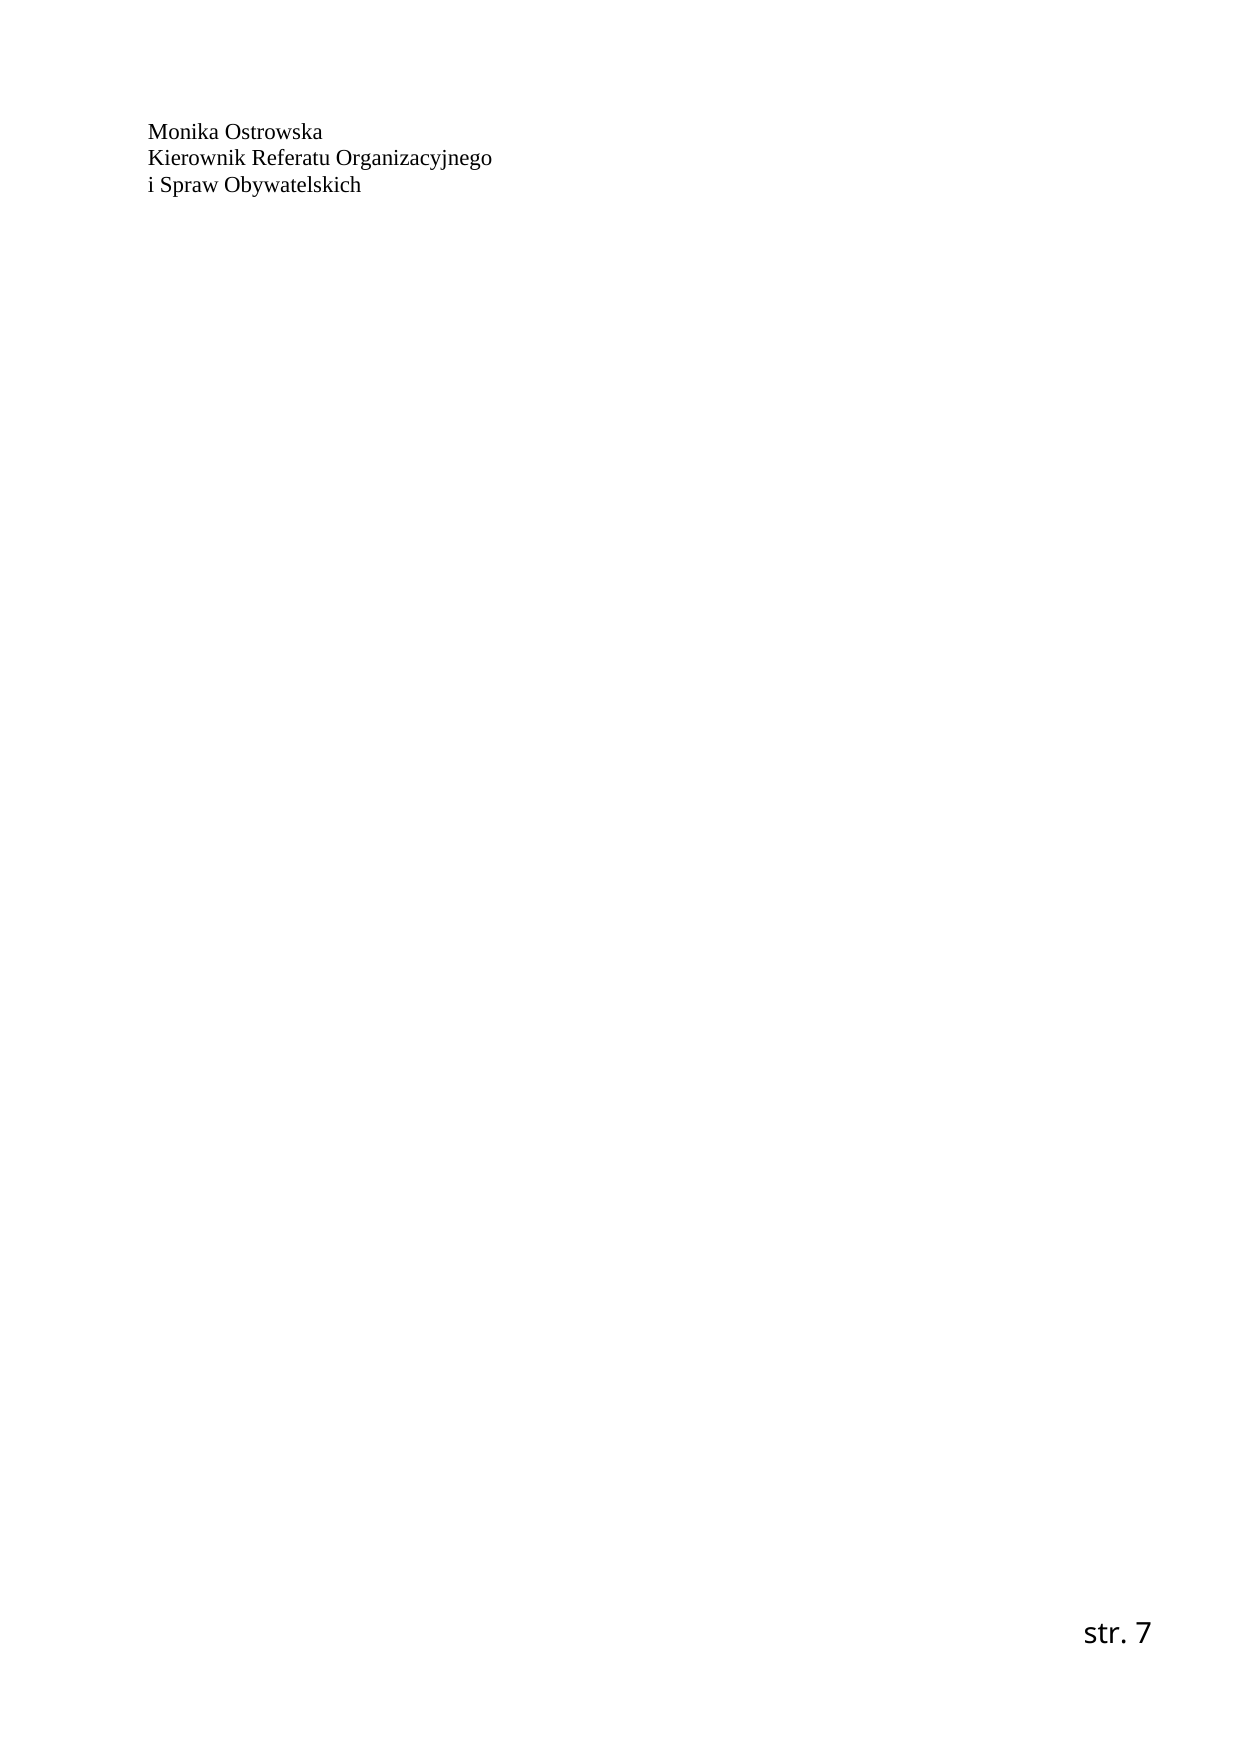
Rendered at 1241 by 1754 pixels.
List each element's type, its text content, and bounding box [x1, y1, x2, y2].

text i Spraw Obywatelskich [145, 171, 1152, 197]
text Kierownik Referatu Organizacyjnego [145, 144, 1152, 171]
text Monika Ostrowska [145, 118, 1152, 144]
